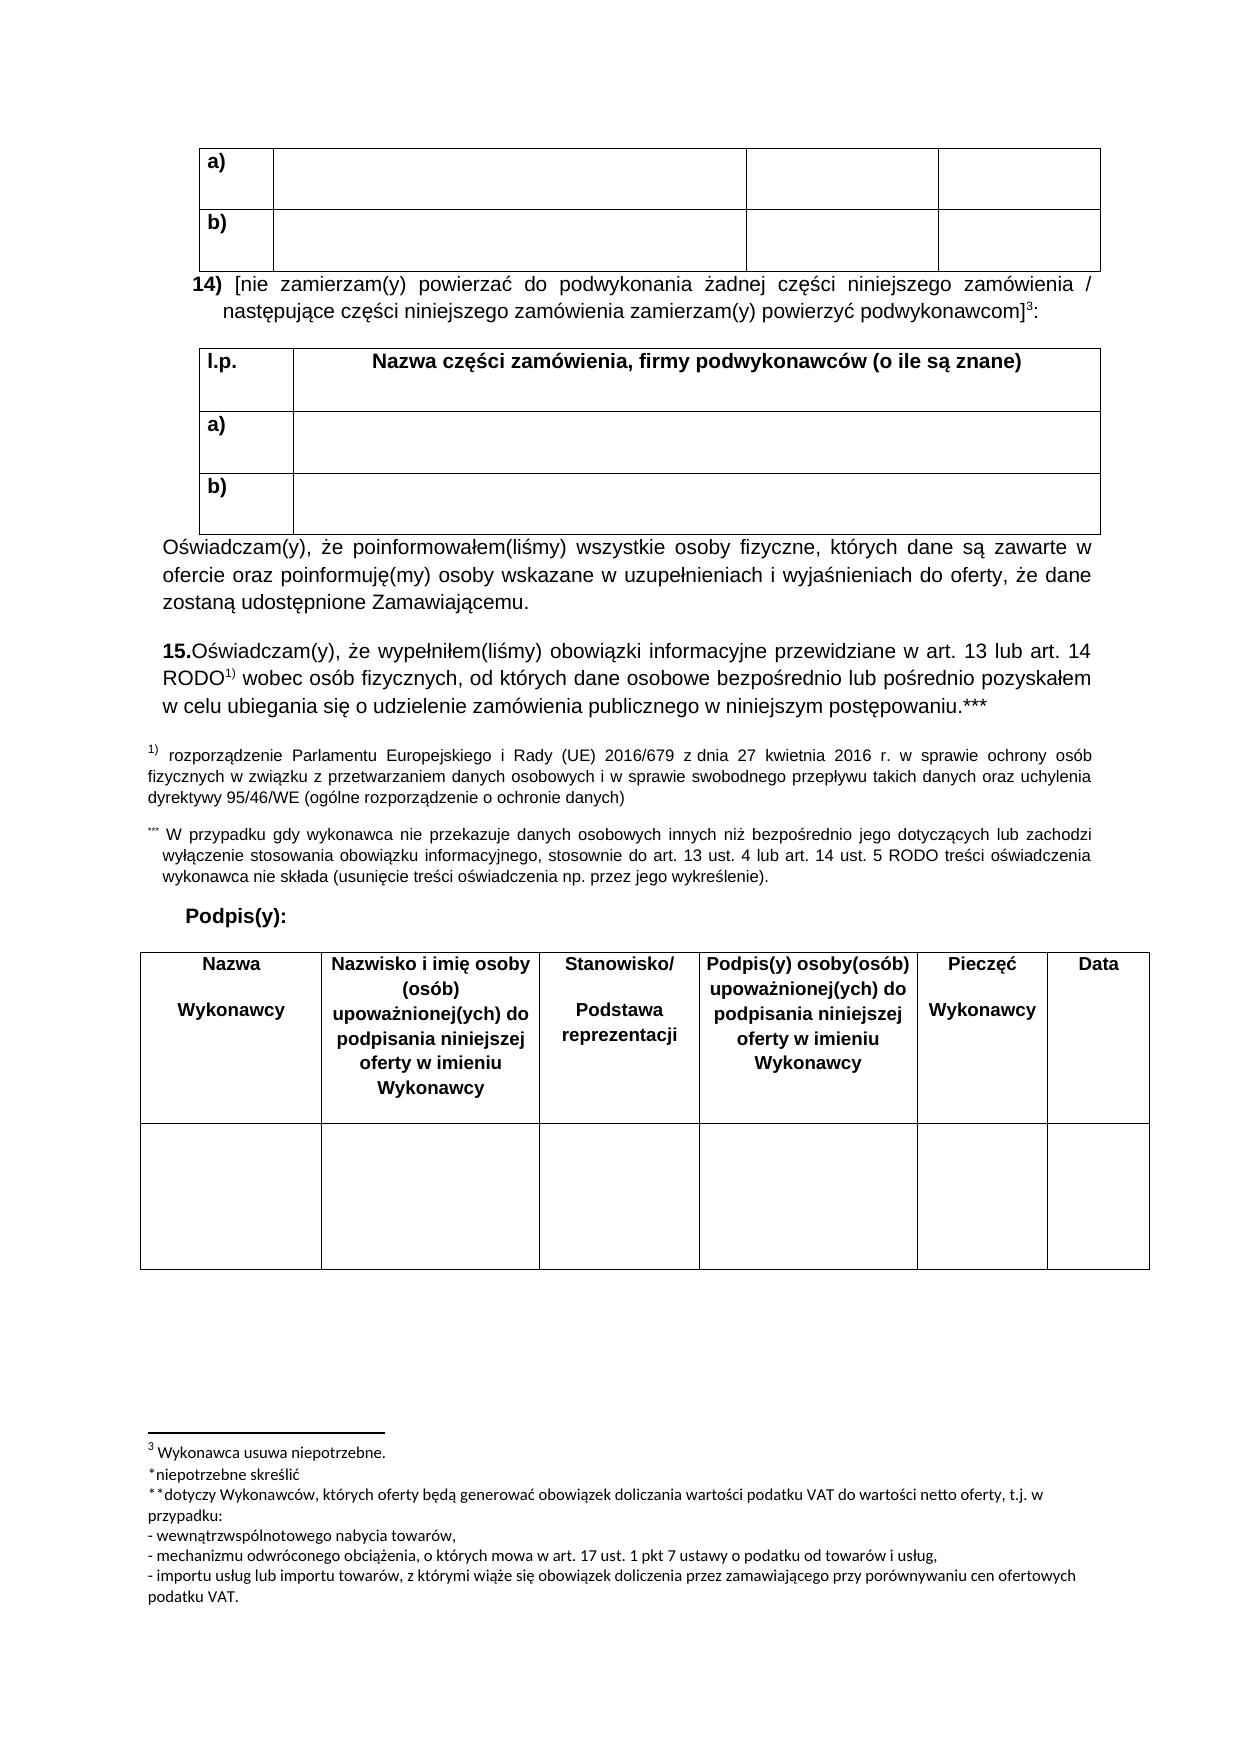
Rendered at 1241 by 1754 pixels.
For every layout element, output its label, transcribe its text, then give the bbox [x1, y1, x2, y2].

table_cell [747, 210, 938, 271]
table_cell [747, 149, 938, 209]
table_cell [200, 210, 273, 271]
table_cell [540, 1124, 699, 1269]
table_cell [141, 1124, 321, 1269]
table_header Podpis(y) osoby(osób) upoważnionej(ych) do podpisania niniejszej oferty w imieniu Wykonawcy [700, 953, 917, 1123]
table_cell [294, 474, 1100, 534]
text Podpis(y): [185, 904, 1093, 928]
table_cell [939, 210, 1100, 271]
table_header Nazwa Wykonawcy [141, 953, 321, 1123]
table_header Data [1048, 953, 1149, 1123]
text Oświadczam(y), że poinformowałem(liśmy) wszystkie osoby fizyczne, których dane są zawarte w ofercie oraz poinformuję(my) osoby wskazane w uzupełnieniach i wyjaśnieniach do oferty, że dane zostaną udostępnione Zamawiającemu. [162, 535, 1093, 614]
text 15.Oświadczam(y), że wypełniłem(liśmy) obowiązki informacyjne przewidziane w art. 13 lub art. 14 RODO1) wobec osób fizycznych, od których dane osobowe bezpośrednio lub pośrednio pozyskałem w celu ubiegania się o udzielenie zamówienia publicznego w niniejszym postępowaniu.*** [162, 638, 1093, 717]
table_header Pieczęć Wykonawcy [918, 953, 1047, 1123]
table_cell [274, 210, 746, 271]
table_cell [200, 412, 293, 473]
table_header Nazwa części zamówienia, firmy podwykonawców (o ile są znane) [294, 349, 1100, 411]
table_cell [274, 149, 746, 209]
list [nie zamierzam(y) powierzać do podwykonania żadnej części niniejszego zamówienia / następujące części niniejszego zamówienia zamierzam(y) powierzyć podwykonawcom]: [192, 272, 1093, 323]
text 1) rozporządzenie Parlamentu Europejskiego i Rady (UE) 2016/679 z dnia 27 kwietnia 2016 r. w sprawie ochrony osób fizycznych w związku z przetwarzaniem danych osobowych i w sprawie swobodnego przepływu takich danych oraz uchylenia dyrektywy 95/46/WE (ogólne rozporządzenie o ochronie danych) [148, 742, 1093, 807]
text *** W przypadku gdy wykonawca nie przekazuje danych osobowych innych niż bezpośrednio jego dotyczących lub zachodzi wyłączenie stosowania obowiązku informacyjnego, stosownie do art. 13 ust. 4 lub art. 14 ust. 5 RODO treści oświadczenia wykonawca nie składa (usunięcie treści oświadczenia np. przez jego wykreślenie). [148, 825, 1093, 886]
table_header l.p. [200, 349, 293, 411]
table_cell [200, 149, 273, 209]
table_header Nazwisko i imię osoby (osób) upoważnionej(ych) do podpisania niniejszej oferty w imieniu Wykonawcy [322, 953, 539, 1123]
table_cell [1048, 1124, 1149, 1269]
table_cell [700, 1124, 917, 1269]
table_cell [918, 1124, 1047, 1269]
table_cell [939, 149, 1100, 209]
table_cell [294, 412, 1100, 473]
table_cell [200, 474, 293, 534]
table_cell [322, 1124, 539, 1269]
table_header Stanowisko/ Podstawa reprezentacji [540, 953, 699, 1123]
